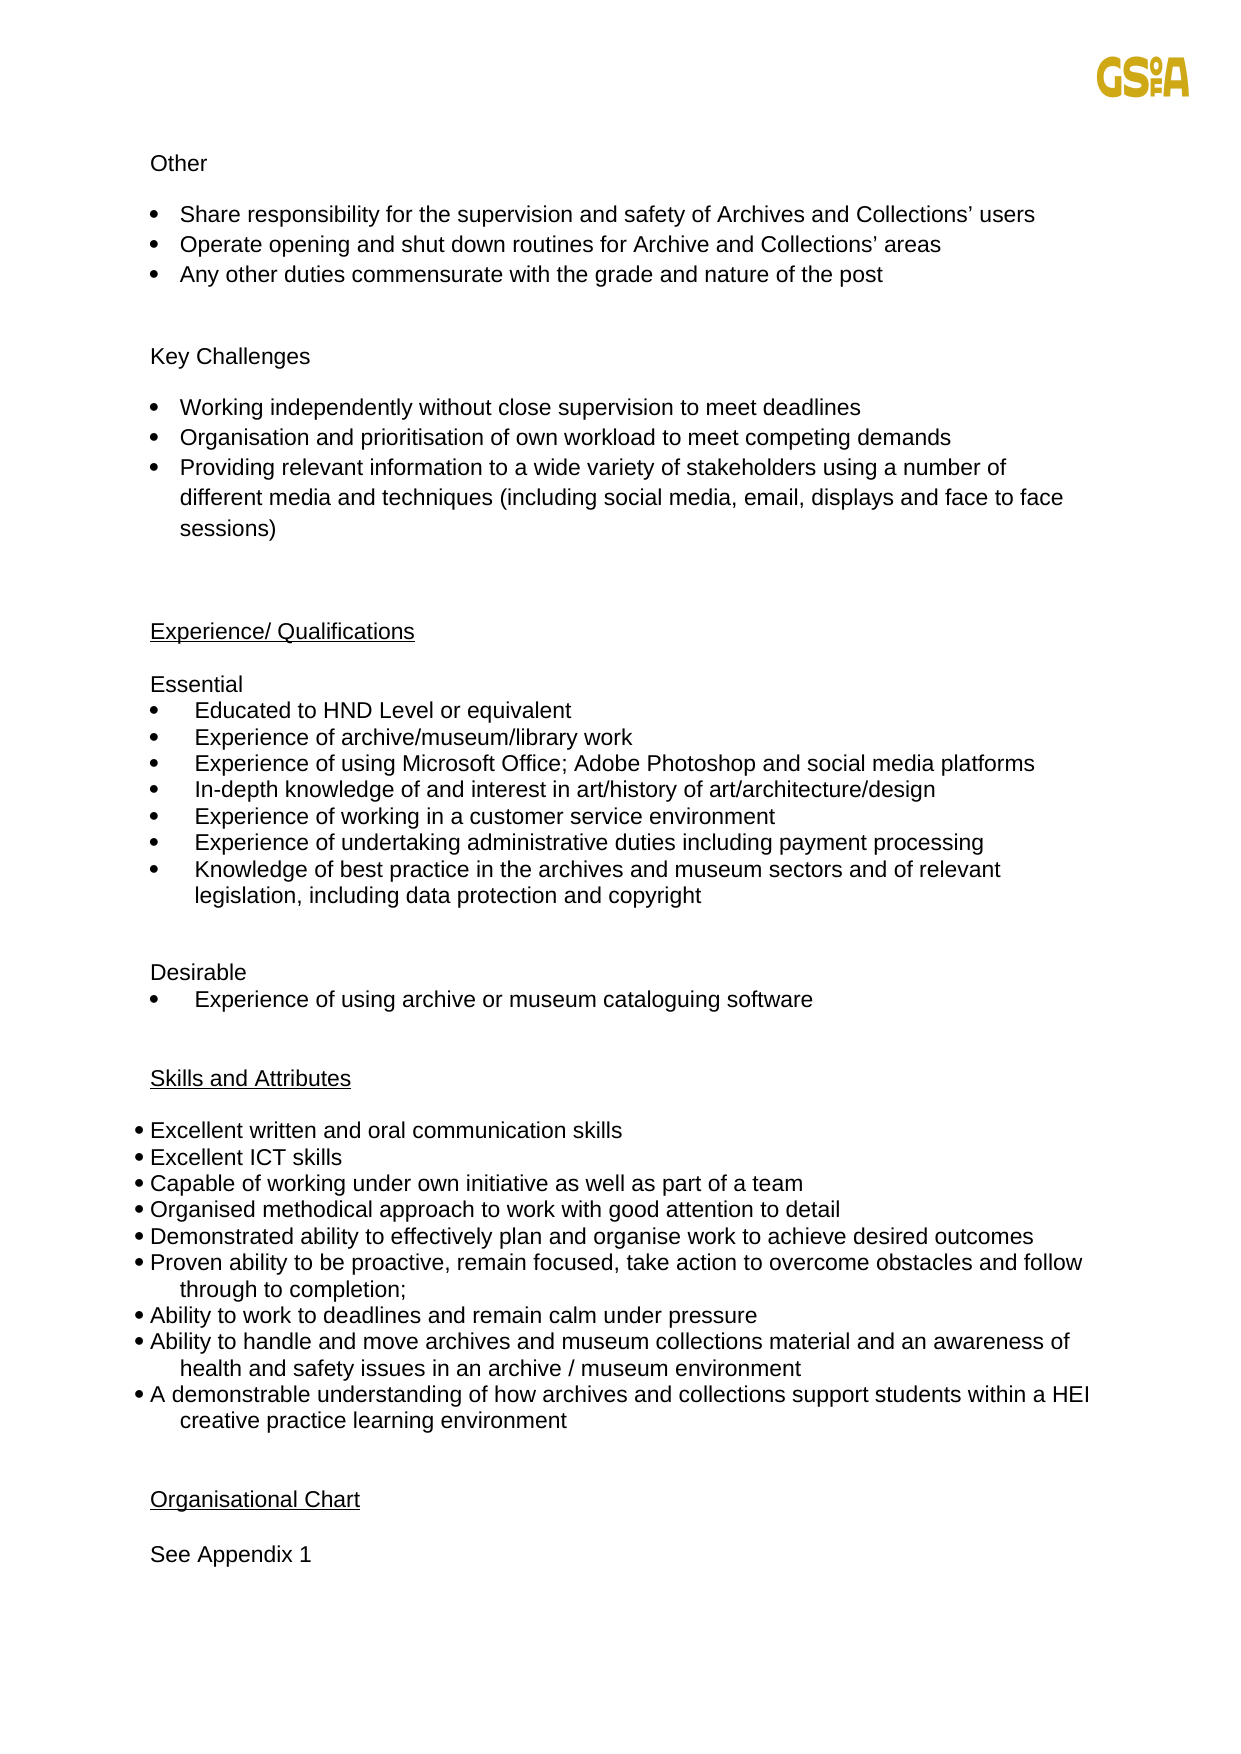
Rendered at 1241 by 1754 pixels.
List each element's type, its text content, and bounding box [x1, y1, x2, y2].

list Demonstrated ability to effectively plan and organise work to achieve desired outcomes [135, 1223, 1090, 1249]
list Experience of using archive or museum cataloguing software [150, 986, 1090, 1012]
text See Appendix 1 [150, 1541, 1090, 1567]
list Ability to work to deadlines and remain calm under pressure [135, 1302, 1090, 1328]
list Educated to HND Level or equivalent [150, 697, 1090, 724]
list A demonstrable understanding of how archives and collections support students within a HEI creative practice learning environment [135, 1381, 1090, 1434]
list Excellent ICT skills [135, 1144, 1090, 1170]
list Experience of archive/museum/library work [150, 724, 1090, 750]
list Ability to handle and move archives and museum collections material and an awareness of health and safety issues in an archive / museum environment [135, 1328, 1090, 1381]
text Key Challenges [150, 343, 1090, 369]
list Any other duties commensurate with the grade and nature of the post [150, 261, 1090, 288]
list Knowledge of best practice in the archives and museum sectors and of relevant legislation, including data protection and copyright [150, 856, 1090, 908]
list Experience of working in a customer service environment [150, 803, 1090, 829]
list Excellent written and oral communication skills [135, 1117, 1090, 1144]
list Operate opening and shut down routines for Archive and Collections’ areas [150, 231, 1090, 258]
text Organisational Chart [150, 1486, 1090, 1513]
list Working independently without close supervision to meet deadlines [150, 394, 1090, 420]
list Organised methodical approach to work with good attention to detail [135, 1196, 1090, 1223]
text Other [150, 150, 1090, 176]
list Organisation and prioritisation of own workload to meet competing demands [150, 424, 1090, 450]
picture [1096, 56, 1190, 100]
list Providing relevant information to a wide variety of stakeholders using a number of different media and techniques (including social media, email, displays and face to face sessions) [150, 454, 1090, 541]
list Experience of undertaking administrative duties including payment processing [150, 829, 1090, 856]
list Essential [150, 671, 1090, 697]
list Experience of using Microsoft Office; Adobe Photoshop and social media platforms [150, 750, 1090, 776]
list Desirable [150, 959, 1090, 986]
list Skills and Attributes [150, 1065, 1090, 1091]
list Capable of working under own initiative as well as part of a team [135, 1170, 1090, 1196]
text Experience/ Qualifications [150, 618, 1090, 645]
list Proven ability to be proactive, remain focused, take action to overcome obstacles and follow through to completion; [135, 1249, 1090, 1302]
list Share responsibility for the supervision and safety of Archives and Collections’ users [150, 201, 1090, 227]
list In-depth knowledge of and interest in art/history of art/architecture/design [150, 776, 1090, 803]
